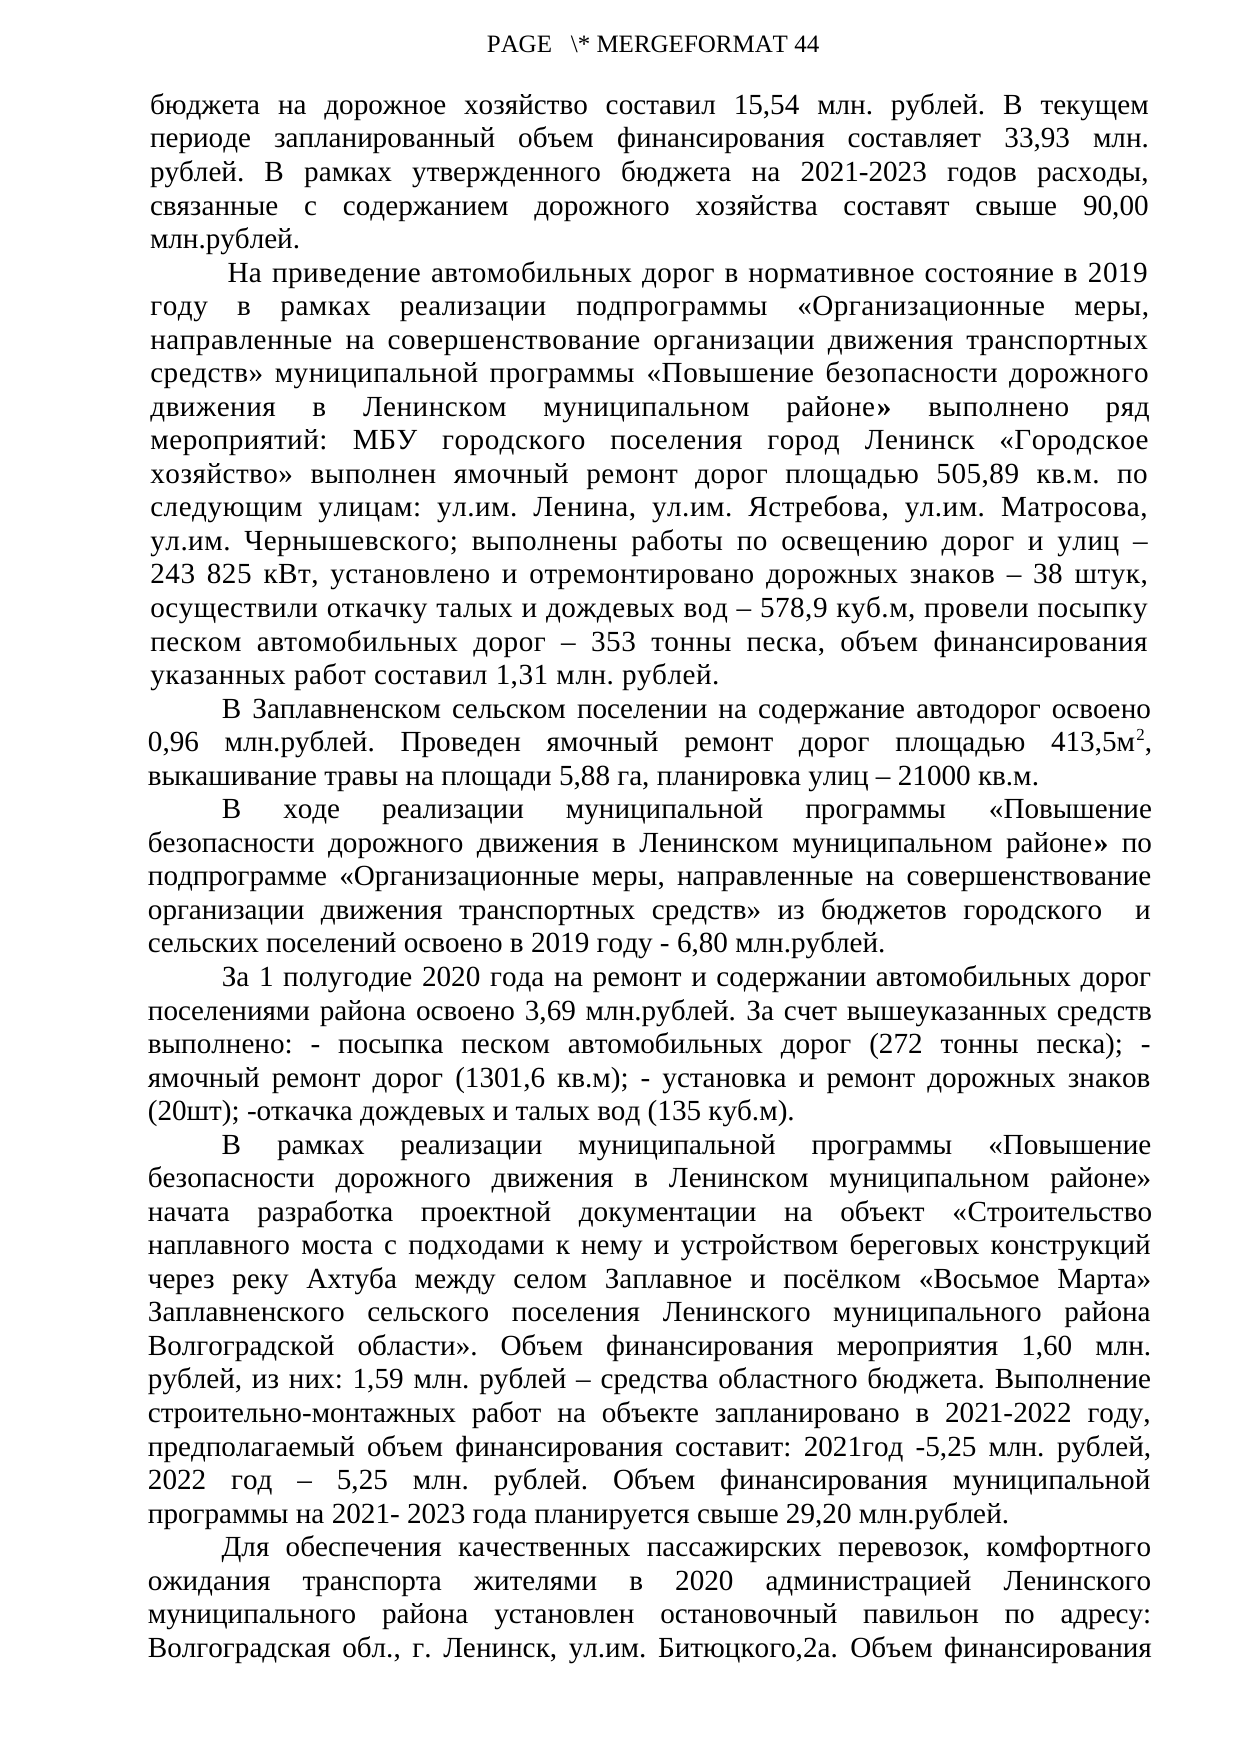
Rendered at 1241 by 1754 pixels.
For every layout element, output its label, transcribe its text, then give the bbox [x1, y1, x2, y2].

text За 1 полугодие 2020 года на ремонт и содержании автомобильных дорог поселениями района освоено 3,69 млн.рублей. За счет вышеуказанных средств выполнено: - посыпка песком автомобильных дорог (272 тонны песка); - ямочный ремонт дорог (1301,6 кв.м); - установка и ремонт дорожных знаков (20шт); -откачка дождевых и талых вод (135 куб.м). [148, 959, 1152, 1127]
text В рамках реализации муниципальной программы «Повышение безопасности дорожного движения в Ленинском муниципальном районе» начата разработка проектной документации на объект «Строительство наплавного моста с подходами к нему и устройством береговых конструкций через реку Ахтуба между селом Заплавное и посёлком «Восьмое Марта» Заплавненского сельского поселения Ленинского муниципального района Волгоградской области». Объем финансирования мероприятия 1,60 млн. рублей, из них: 1,59 млн. рублей – средства областного бюджета. Выполнение строительно-монтажных работ на объекте запланировано в 2021-2022 году, предполагаемый объем финансирования составит: 2021год -5,25 млн. рублей, 2022 год – 5,25 млн. рублей. Объем финансирования муниципальной программы на 2021- 2023 года планируется свыше 29,20 млн.рублей. [148, 1127, 1152, 1529]
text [148, 1529, 1152, 1663]
text В ходе реализации муниципальной программы «Повышение безопасности дорожного движения в Ленинском муниципальном районе» по подпрограмме «Организационные меры, направленные на совершенствование организации движения транспортных средств» из бюджетов городского и сельских поселений освоено в 2019 году - 6,80 млн.рублей. [148, 791, 1152, 959]
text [150, 87, 1150, 255]
text На приведение автомобильных дорог в нормативное состояние в 2019 году в рамках реализации подпрограммы «Организационные меры, направленные на совершенствование организации движения транспортных средств» муниципальной программы «Повышение безопасности дорожного движения в Ленинском муниципальном районе» выполнено ряд мероприятий: МБУ городского поселения город Ленинск «Городское хозяйство» выполнен ямочный ремонт дорог площадью 505,89 кв.м. по следующим улицам: ул.им. Ленина, ул.им. Ястребова, ул.им. Матросова, ул.им. Чернышевского; выполнены работы по освещению дорог и улиц – 243 825 кВт, установлено и отремонтировано дорожных знаков – 38 штук, осуществили откачку талых и дождевых вод – 578,9 куб.м, провели посыпку песком автомобильных дорог – 353 тонны песка, объем финансирования указанных работ составил 1,31 млн. рублей. [150, 255, 1150, 691]
text В Заплавненском сельском поселении на содержание автодорог освоено 0,96 млн.рублей. Проведен ямочный ремонт дорог площадью 413,5м2, выкашивание травы на площади 5,88 га, планировка улиц – 21000 кв.м. [148, 691, 1152, 791]
